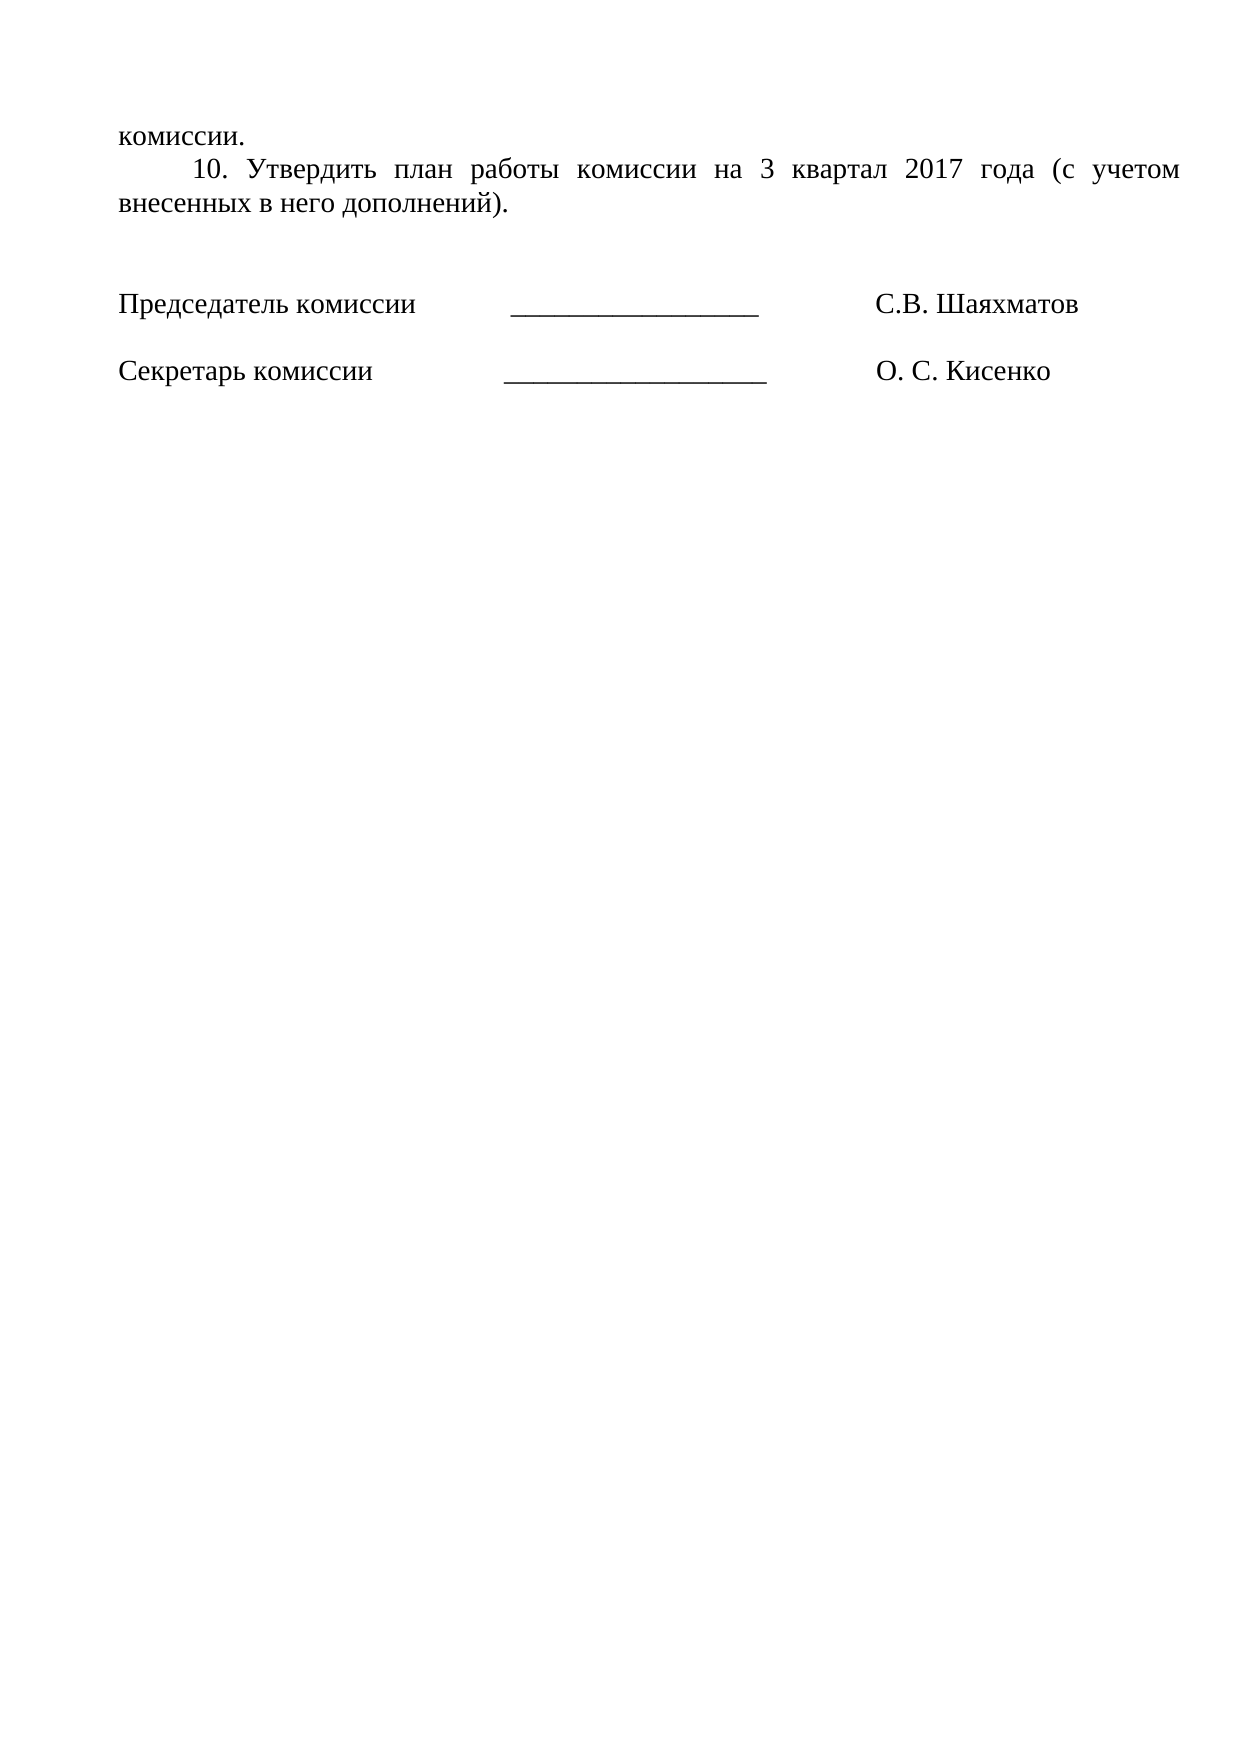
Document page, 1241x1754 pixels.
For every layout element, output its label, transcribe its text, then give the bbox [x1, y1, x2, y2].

text Председатель комиссии _________________ С.В. Шаяхматов [118, 286, 1181, 319]
text Секретарь комиссии __________________ О. С. Кисенко [118, 353, 1181, 386]
text 10. Утвердить план работы комиссии на 3 квартал 2017 года (с учетом внесенных в него дополнений). [118, 152, 1181, 219]
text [118, 118, 1181, 152]
